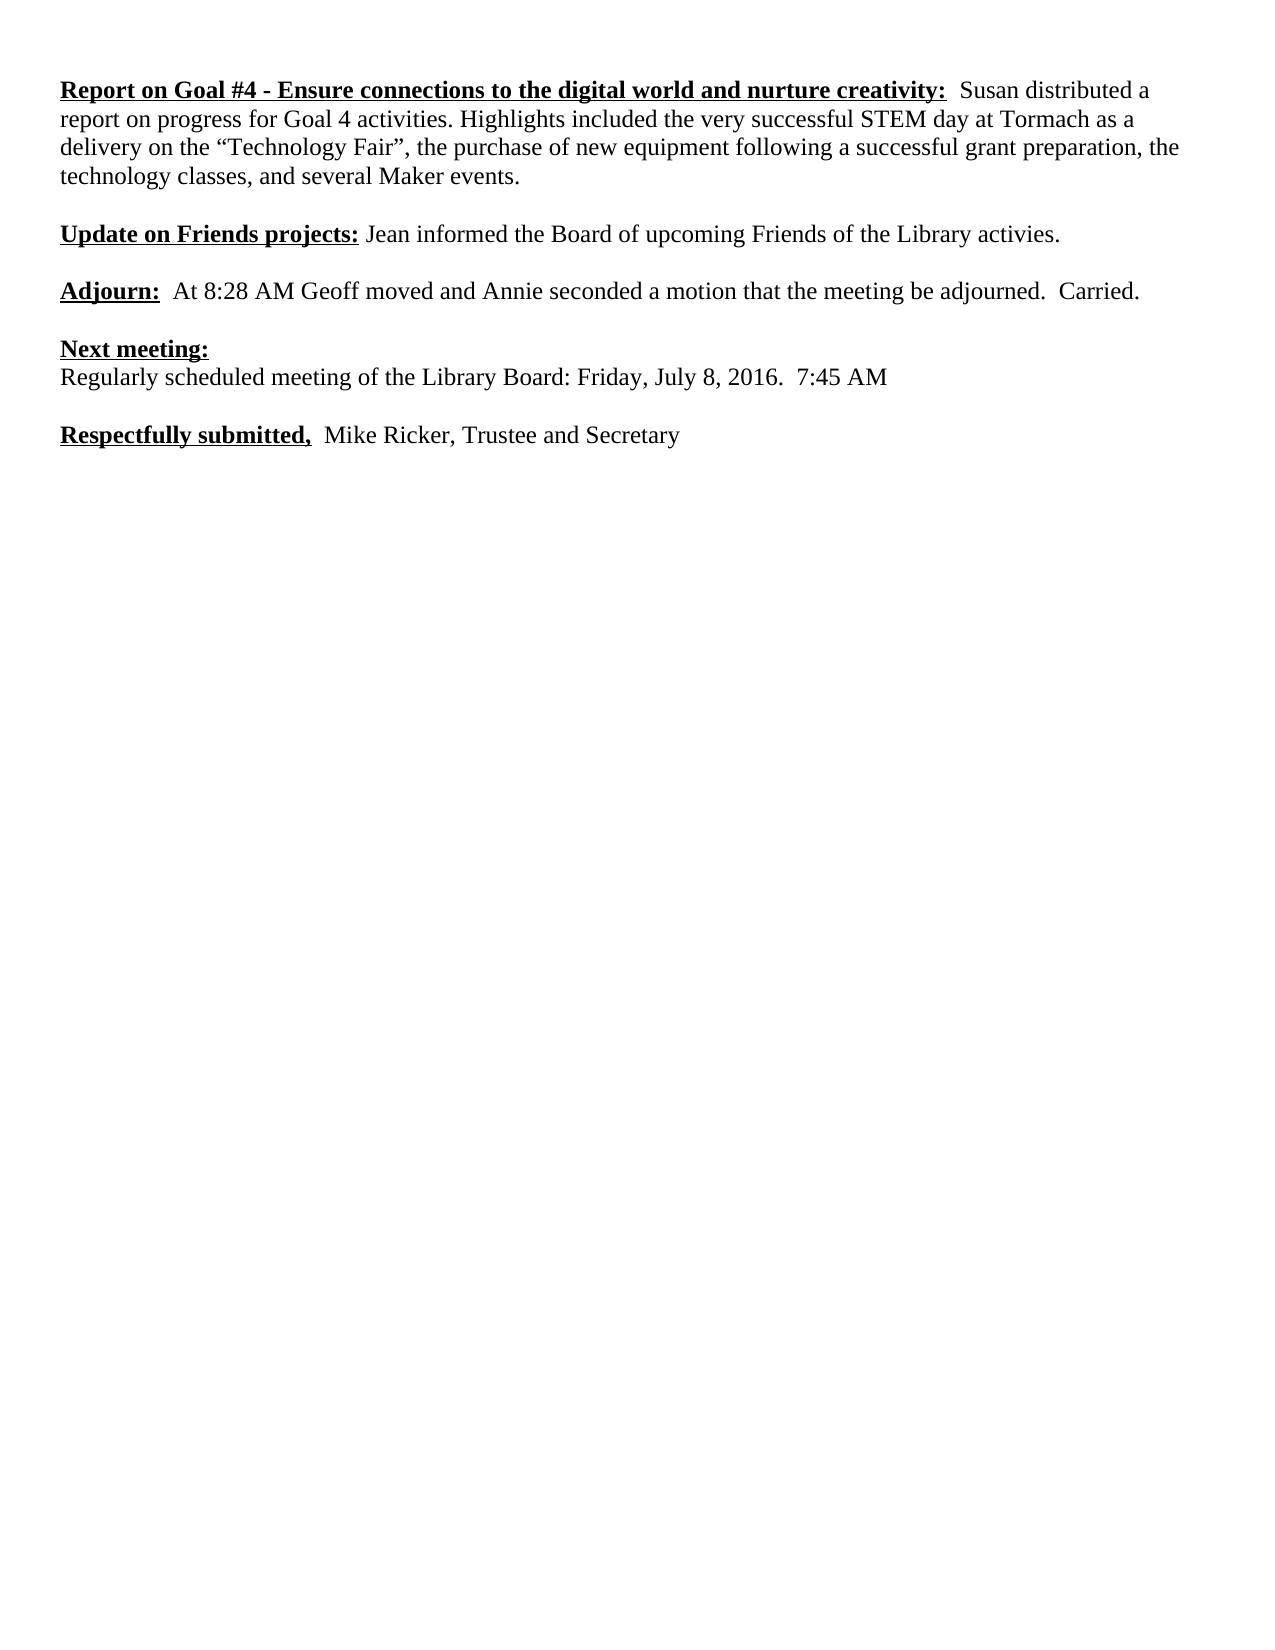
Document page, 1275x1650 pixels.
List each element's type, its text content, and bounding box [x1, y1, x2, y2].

text Update on Friends projects: Jean informed the Board of upcoming Friends of the Library activies. [60, 219, 1215, 247]
text Regularly scheduled meeting of the Library Board: Friday, July 8, 2016. 7:45 AM [60, 362, 1215, 391]
text Respectfully submitted, Mike Ricker, Trustee and Secretary [60, 420, 1215, 449]
text Adjourn: At 8:28 AM Geoff moved and Annie seconded a motion that the meeting be adjourned. Carried. [60, 276, 1215, 305]
text Report on Goal #4 - Ensure connections to the digital world and nurture creativity: Susan distributed a report on progress for Goal 4 activities. Highlights included the very successful STEM day at Tormach as a delivery on the “Technology Fair”, the purchase of new equipment following a successful grant preparation, the technology classes, and several Maker events. [60, 75, 1215, 190]
text Next meeting: [60, 334, 1215, 362]
